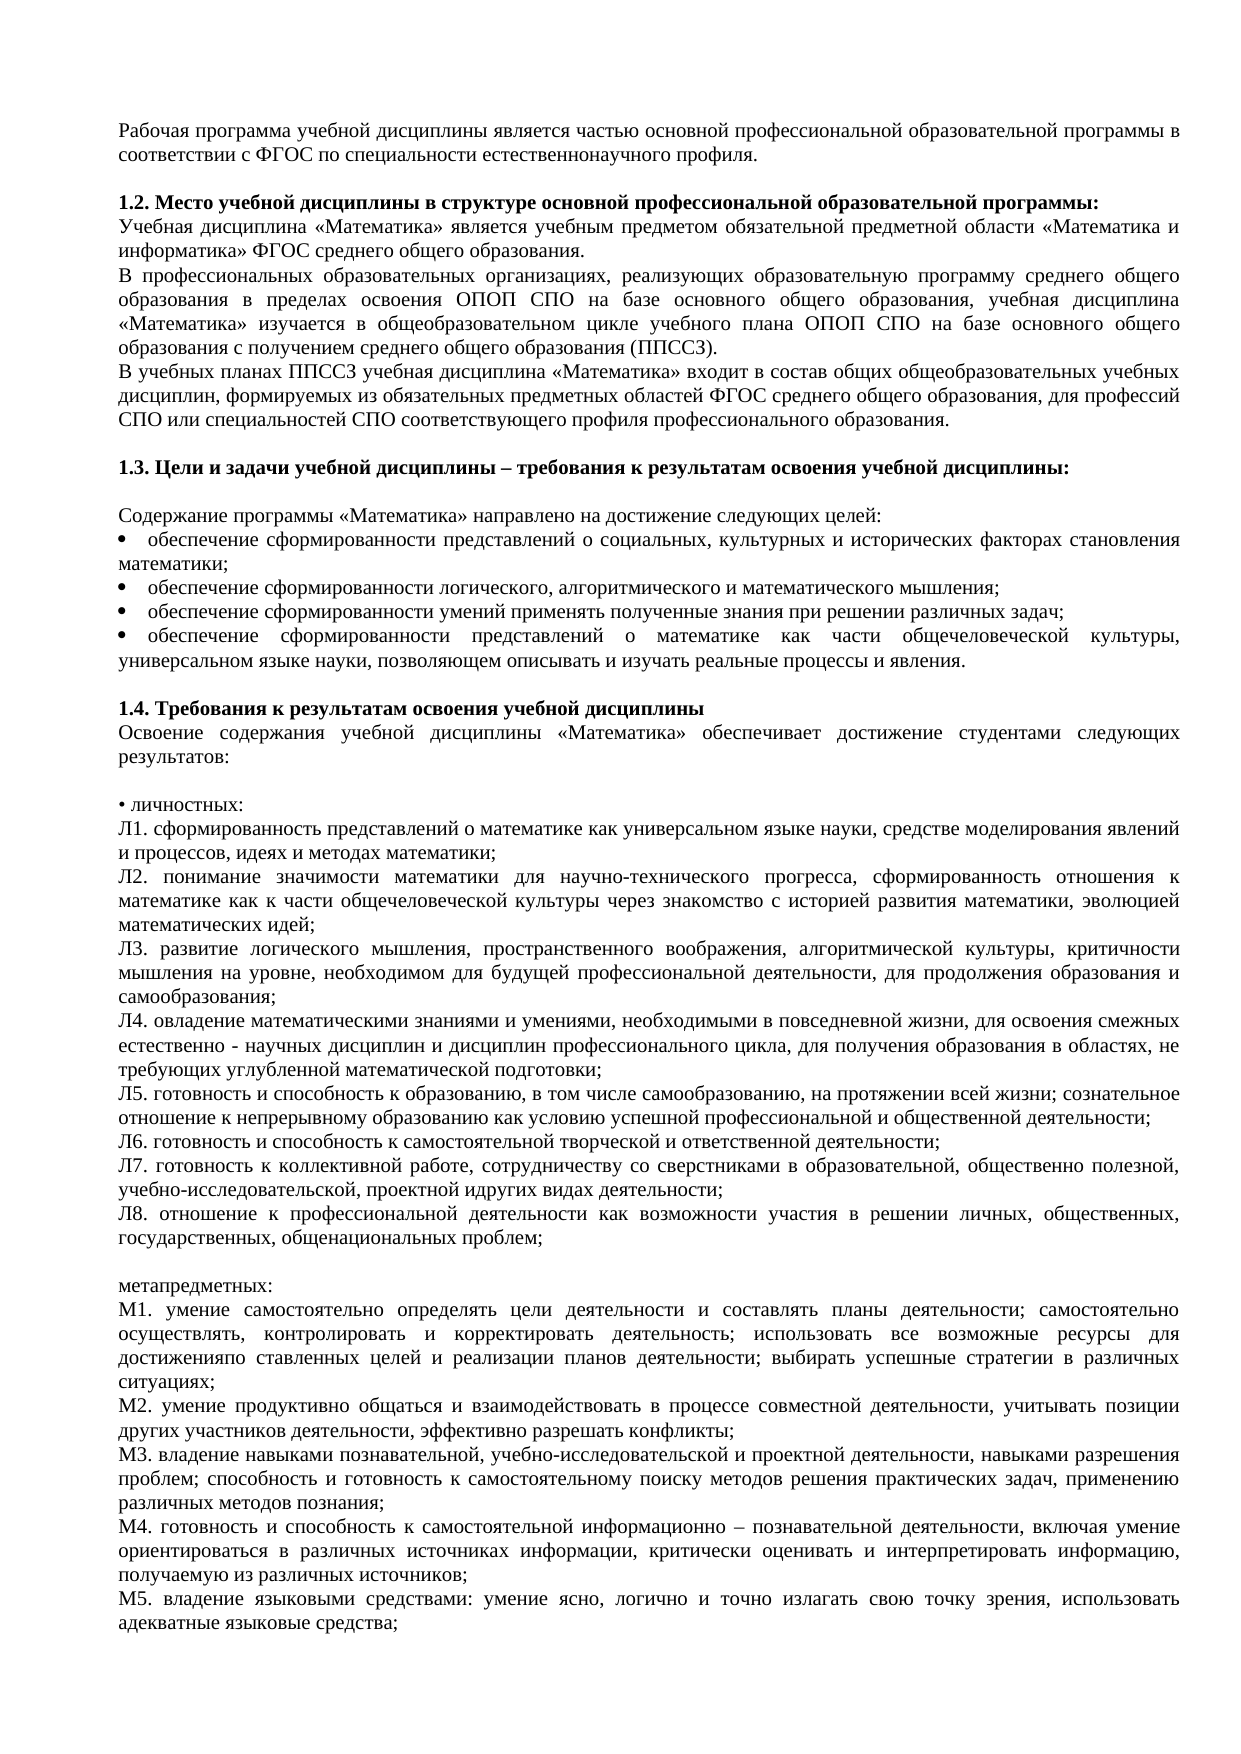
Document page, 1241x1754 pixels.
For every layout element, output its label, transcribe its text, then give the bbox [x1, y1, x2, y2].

text М5. владение языковыми средствами: умение ясно, логично и точно излагать свою точку зрения, использовать адекватные языковые средства; [118, 1586, 1181, 1634]
text М3. владение навыками познавательной, учебно-исследовательской и проектной деятельности, навыками разрешения проблем; способность и готовность к самостоятельному поиску методов решения практических задач, применению различных методов познания; [118, 1442, 1181, 1514]
text 1.2. Место учебной дисциплины в структуре основной профессиональной образовательной программы: [118, 190, 1181, 214]
text Рабочая программа учебной дисциплины является частью основной профессиональной образовательной программы в соответствии с ФГОС по специальности естественнонаучного профиля. [118, 118, 1181, 166]
text Л8. отношение к профессиональной деятельности как возможности участия в решении личных, общественных, государственных, общенациональных проблем; [118, 1201, 1181, 1249]
text метапредметных: [118, 1273, 1181, 1297]
text Л4. овладение математическими знаниями и умениями, необходимыми в повседневной жизни, для освоения смежных естественно - научных дисциплин и дисциплин профессионального цикла, для получения образования в областях, не требующих углубленной математической подготовки; [118, 1008, 1181, 1081]
text М2. умение продуктивно общаться и взаимодействовать в процессе совместной деятельности, учитывать позиции других участников деятельности, эффективно разрешать конфликты; [118, 1393, 1181, 1442]
text 1.4. Требования к результатам освоения учебной дисциплины [118, 696, 1181, 720]
text Л2. понимание значимости математики для научно-технического прогресса, сформированность отношения к математике как к части общечеловеческой культуры через знакомство с историей развития математики, эволюцией математических идей; [118, 864, 1181, 936]
list обеспечение сформированности представлений о социальных, культурных и исторических факторах становления математики; [118, 527, 1181, 575]
text В учебных планах ППССЗ учебная дисциплина «Математика» входит в состав общих общеобразовательных учебных дисциплин, формируемых из обязательных предметных областей ФГОС среднего общего образования, для профессий СПО или специальностей СПО соответствующего профиля профессионального образования. [118, 359, 1181, 431]
text Учебная дисциплина «Математика» является учебным предметом обязательной предметной области «Математика и информатика» ФГОС среднего общего образования. [118, 214, 1181, 262]
text Освоение содержания учебной дисциплины «Математика» обеспечивает достижение студентами следующих результатов: [118, 720, 1181, 768]
text • личностных: [118, 792, 1181, 816]
text Л7. готовность к коллективной работе, сотрудничеству со сверстниками в образовательной, общественно полезной, учебно-исследовательской, проектной идругих видах деятельности; [118, 1153, 1181, 1201]
text Л3. развитие логического мышления, пространственного воображения, алгоритмической культуры, критичности мышления на уровне, необходимом для будущей профессиональной деятельности, для продолжения образования и самообразования; [118, 936, 1181, 1008]
text Содержание программы «Математика» направлено на достижение следующих целей: [118, 503, 1181, 527]
text 1.3. Цели и задачи учебной дисциплины – требования к результатам освоения учебной дисциплины: [118, 455, 1181, 479]
list обеспечение сформированности умений применять полученные знания при решении различных задач; [118, 599, 1181, 623]
text Л5. готовность и способность к образованию, в том числе самообразованию, на протяжении всей жизни; сознательное отношение к непрерывному образованию как условию успешной профессиональной и общественной деятельности; [118, 1081, 1181, 1129]
text В профессиональных образовательных организациях, реализующих образовательную программу среднего общего образования в пределах освоения ОПОП СПО на базе основного общего образования, учебная дисциплина «Математика» изучается в общеобразовательном цикле учебного плана ОПОП СПО на базе основного общего образования с получением среднего общего образования (ППССЗ). [118, 262, 1181, 359]
text М4. готовность и способность к самостоятельной информационно – познавательной деятельности, включая умение ориентироваться в различных источниках информации, критически оценивать и интерпретировать информацию, получаемую из различных источников; [118, 1514, 1181, 1586]
text Л6. готовность и способность к самостоятельной творческой и ответственной деятельности; [118, 1129, 1181, 1153]
text М1. умение самостоятельно определять цели деятельности и составлять планы деятельности; самостоятельно осуществлять, контролировать и корректировать деятельность; использовать все возможные ресурсы для достиженияпо ставленных целей и реализации планов деятельности; выбирать успешные стратегии в различных ситуациях; [118, 1297, 1181, 1393]
list обеспечение сформированности представлений о математике как части общечеловеческой культуры, универсальном языке науки, позволяющем описывать и изучать реальные процессы и явления. [118, 623, 1181, 672]
text Л1. сформированность представлений о математике как универсальном языке науки, средстве моделирования явлений и процессов, идеях и методах математики; [118, 816, 1181, 864]
list обеспечение сформированности логического, алгоритмического и математического мышления; [118, 575, 1181, 599]
